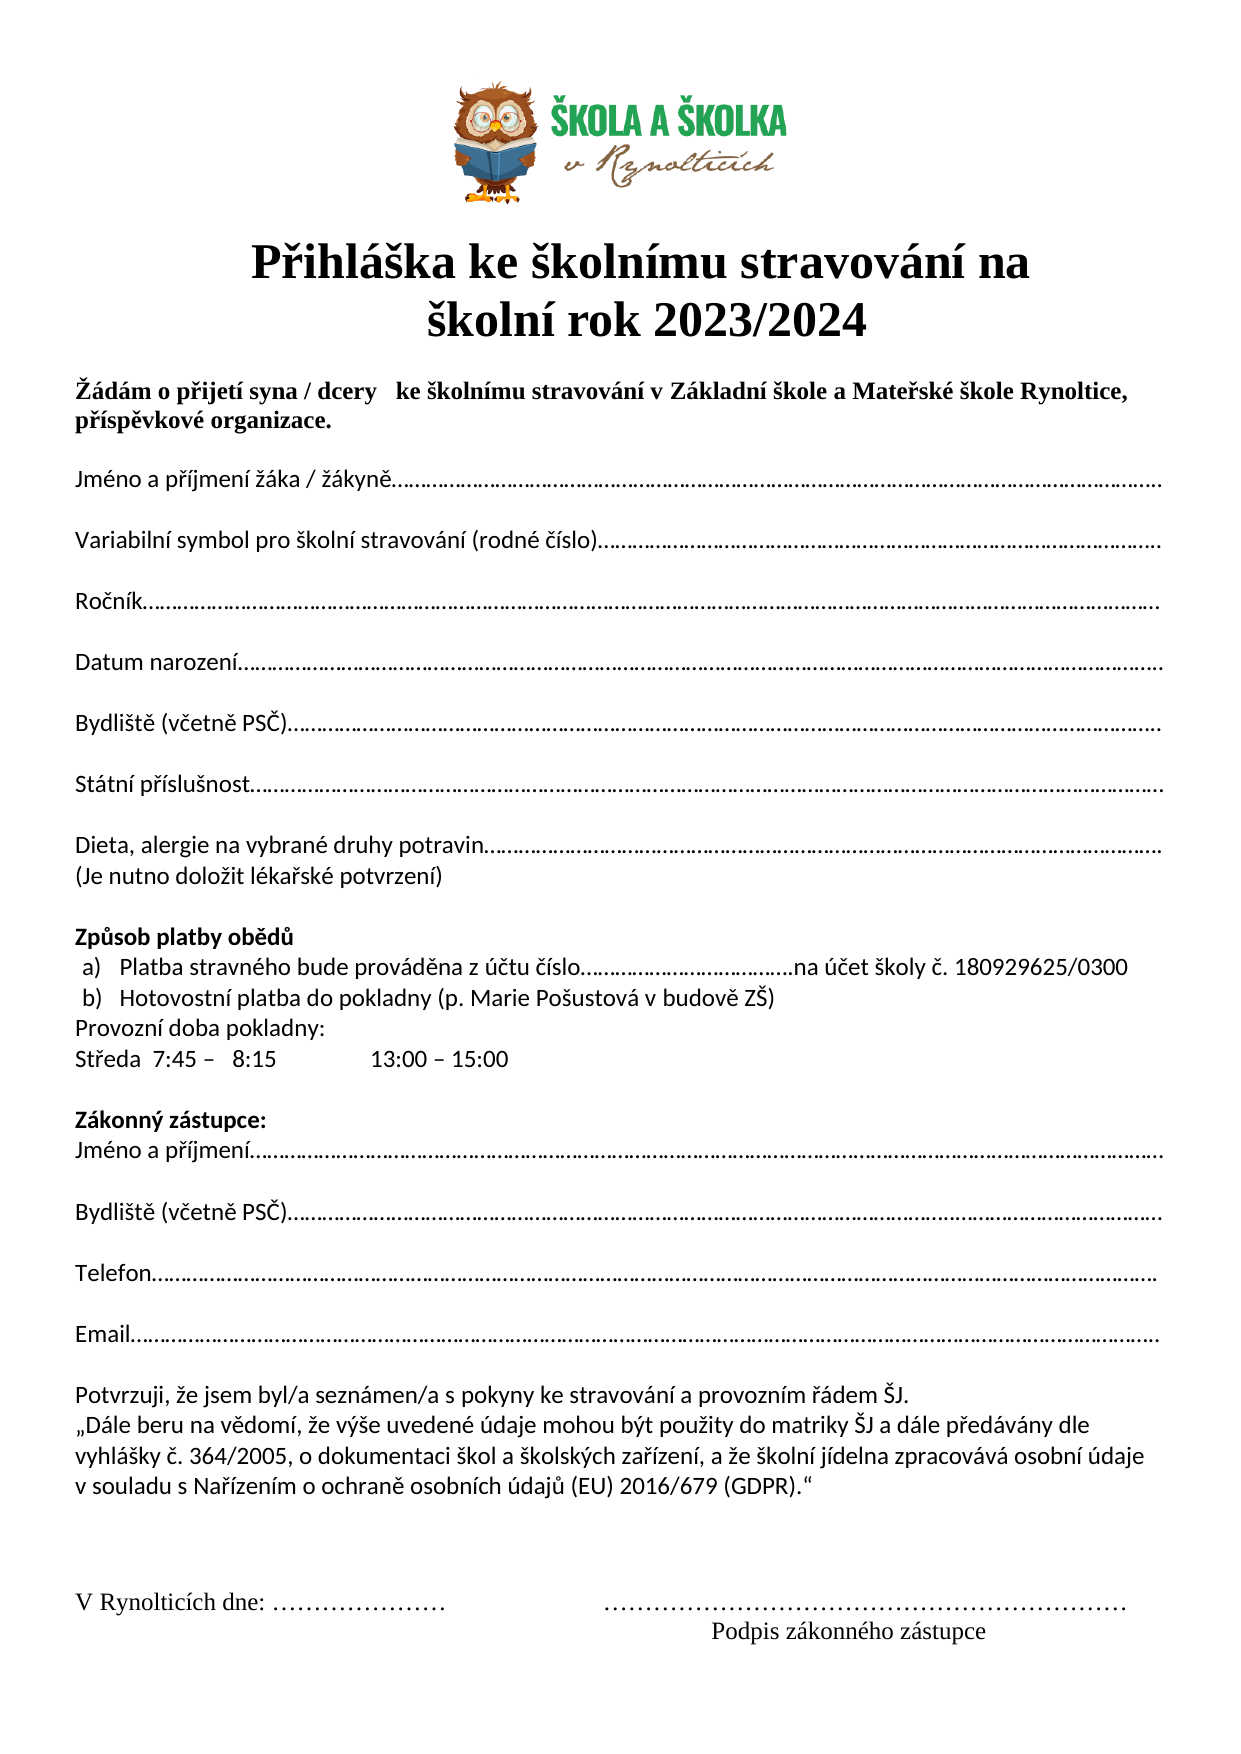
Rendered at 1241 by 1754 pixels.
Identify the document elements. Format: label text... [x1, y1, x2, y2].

text (Je nutno doložit lékařské potvrzení) [75, 860, 1165, 890]
text Středa 7:45 – 8:15 13:00 – 15:00 [75, 1043, 1165, 1073]
text Způsob platby obědů [75, 921, 1165, 951]
subtitle Přihláška ke školnímu stravování na školní rok 2023/2024 [130, 232, 1165, 347]
text Datum narození…………………………………………………………………………………………………………………………………………….. [75, 646, 1165, 677]
text Dieta, alergie na vybrané druhy potravin………………………………………………………………………………………………………. [75, 829, 1165, 860]
text Jméno a příjmení…………………………………………………………………………………………………………………………………………… [75, 1134, 1165, 1165]
text Telefon…………………………………………………………………………………………………………………………………………………………. [75, 1257, 1165, 1287]
text Jméno a příjmení žáka / žákyně…………………………………………………………………………………………………………………….. [75, 463, 1165, 494]
text V Rynolticích dne: ………………… ……………………………………………………… Podpis zákonného zástupce [75, 1587, 1165, 1644]
picture [453, 75, 787, 204]
text Zákonný zástupce: [75, 1104, 1165, 1134]
text Variabilní symbol pro školní stravování (rodné číslo)…………………………………………………………………………………….. [75, 524, 1165, 555]
text Bydliště (včetně PSČ)…………………………………………………………………………………………………………………………………….. [75, 707, 1165, 738]
text „Dále beru na vědomí, že výše uvedené údaje mohou být použity do matriky ŠJ a dále předávány dle vyhlášky č. 364/2005, o dokumentaci škol a školských zařízení, a že školní jídelna zpracovává osobní údaje v souladu s Nařízením o ochraně osobních údajů (EU) 2016/679 (GDPR).“ [75, 1409, 1165, 1501]
text Bydliště (včetně PSČ)……………………………………………………………………………………………………..……………………………… [75, 1196, 1165, 1226]
list Hotovostní platba do pokladny (p. Marie Pošustová v budově ZŠ) [82, 982, 1165, 1012]
text Email…………………………………………………………………………………………………………………………………………………………….. [75, 1318, 1165, 1348]
text Provozní doba pokladny: [75, 1012, 1165, 1043]
text Žádám o přijetí syna / dcery ke školnímu stravování v Základní škole a Mateřské škole Rynoltice, příspěvkové organizace. [75, 376, 1165, 434]
list Platba stravného bude prováděna z účtu číslo……………………………….na účet školy č. 180929625/0300 [82, 951, 1165, 982]
text Státní příslušnost…………………………………………………………………………………………………………………………………………… [75, 768, 1165, 799]
text Potvrzuji, že jsem byl/a seznámen/a s pokyny ke stravování a provozním řádem ŠJ. [75, 1379, 1165, 1409]
text Ročník…………………………………………………………………………………………………………………………………………………………… [75, 585, 1165, 616]
